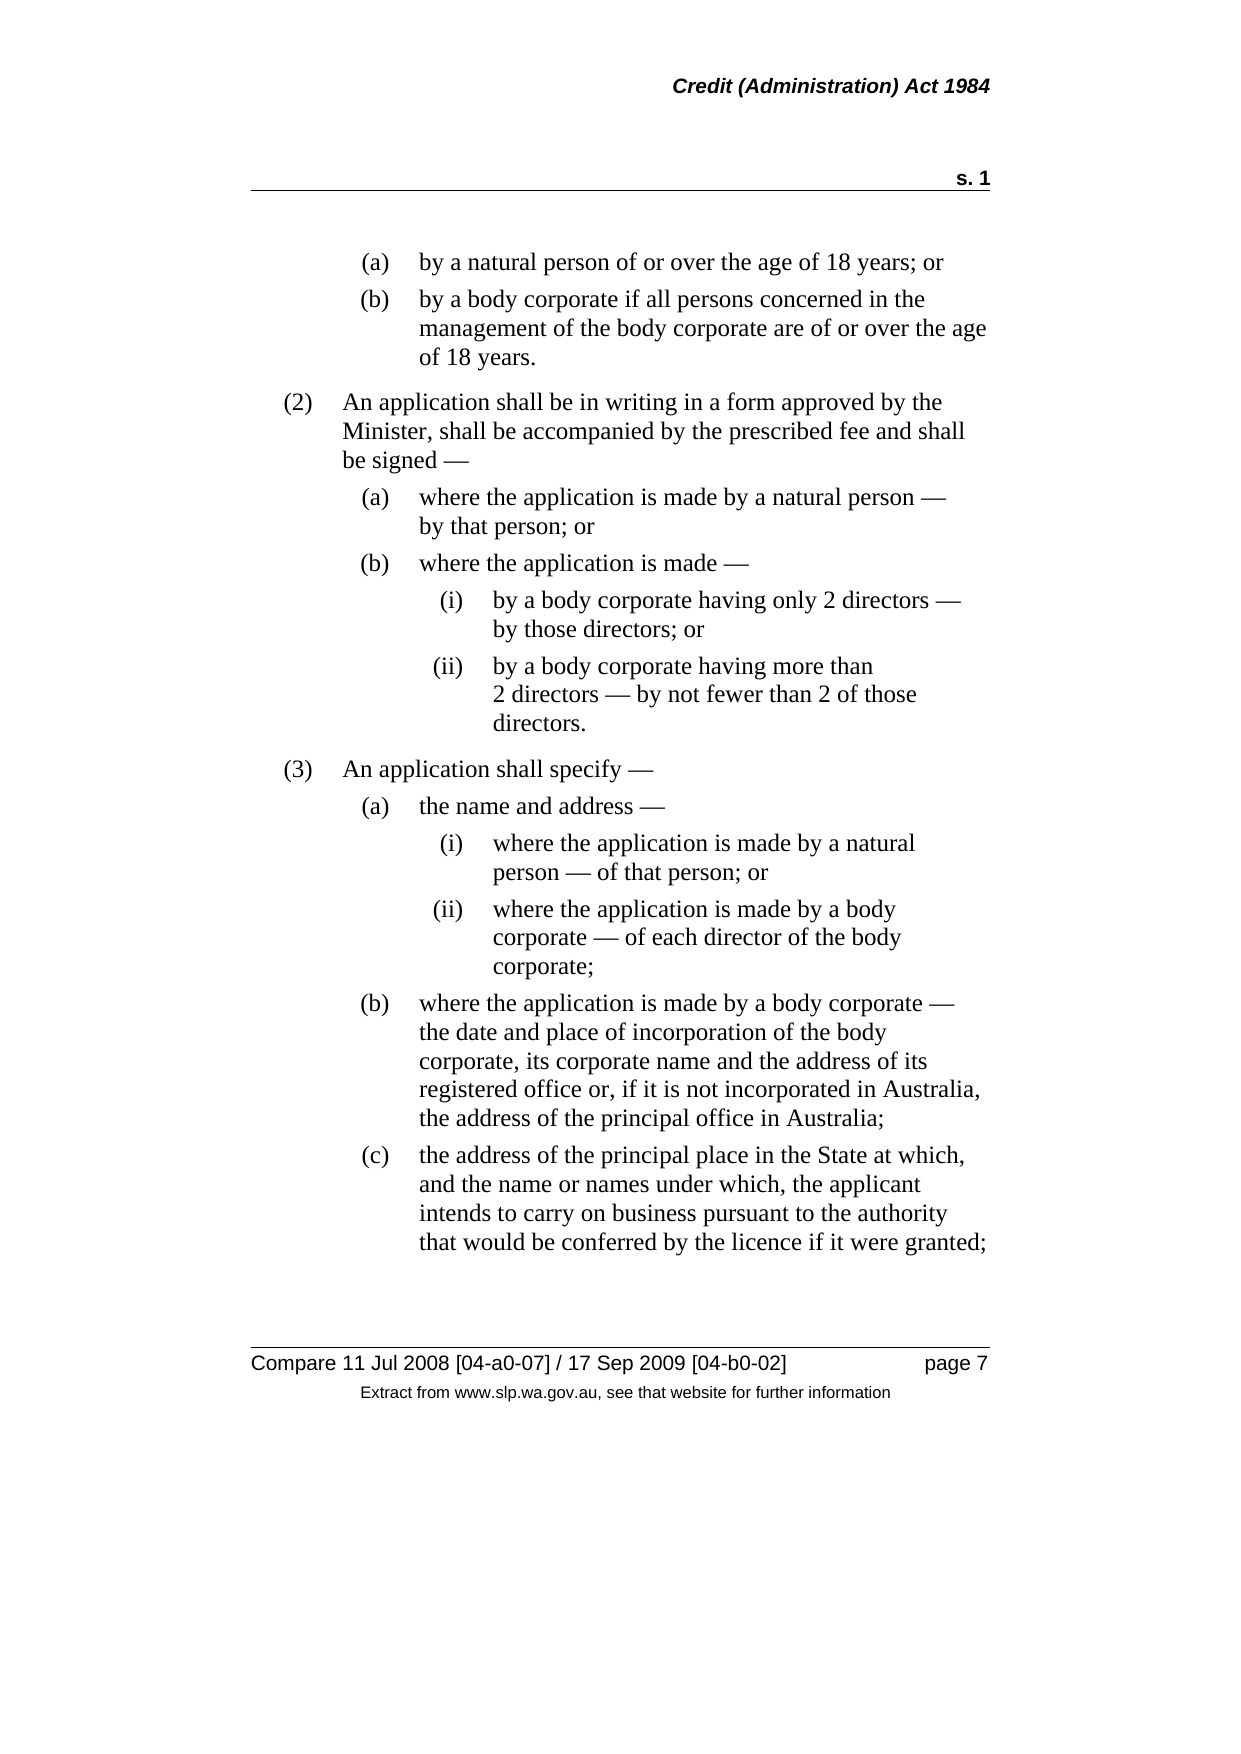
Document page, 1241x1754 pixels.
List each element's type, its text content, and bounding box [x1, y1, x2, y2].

text (2) An application shall be in writing in a form approved by the Minister, shall be accompanied by the prescribed fee and shall be signed — [251, 387, 990, 474]
text (a) by a natural person of or over the age of 18 years; or [251, 247, 990, 276]
text (b) by a body corporate if all persons concerned in the management of the body corporate are of or over the age of 18 years. [251, 284, 990, 371]
text (ii) where the application is made by a body corporate — of each director of the body corporate; [251, 894, 990, 980]
text (c) the address of the principal place in the State at which, and the name or names under which, the applicant intends to carry on business pursuant to the authority that would be conferred by the licence if it were granted; [251, 1140, 990, 1255]
text (i) by a body corporate having only 2 directors —by those directors; or [251, 585, 990, 642]
text (i) where the application is made by a natural person — of that person; or [251, 828, 990, 885]
text (b) where the application is made by a body corporate — the date and place of incorporation of the body corporate, its corporate name and the address of its registered office or, if it is not incorporated in Australia, the address of the principal office in Australia; [251, 988, 990, 1132]
text (3) An application shall specify — [251, 754, 990, 782]
text (a) the name and address — [251, 791, 990, 819]
text (b) where the application is made — [251, 548, 990, 577]
text (ii) by a body corporate having more than 2 directors — by not fewer than 2 of those directors. [251, 651, 990, 737]
text (a) where the application is made by a natural person —by that person; or [251, 482, 990, 539]
